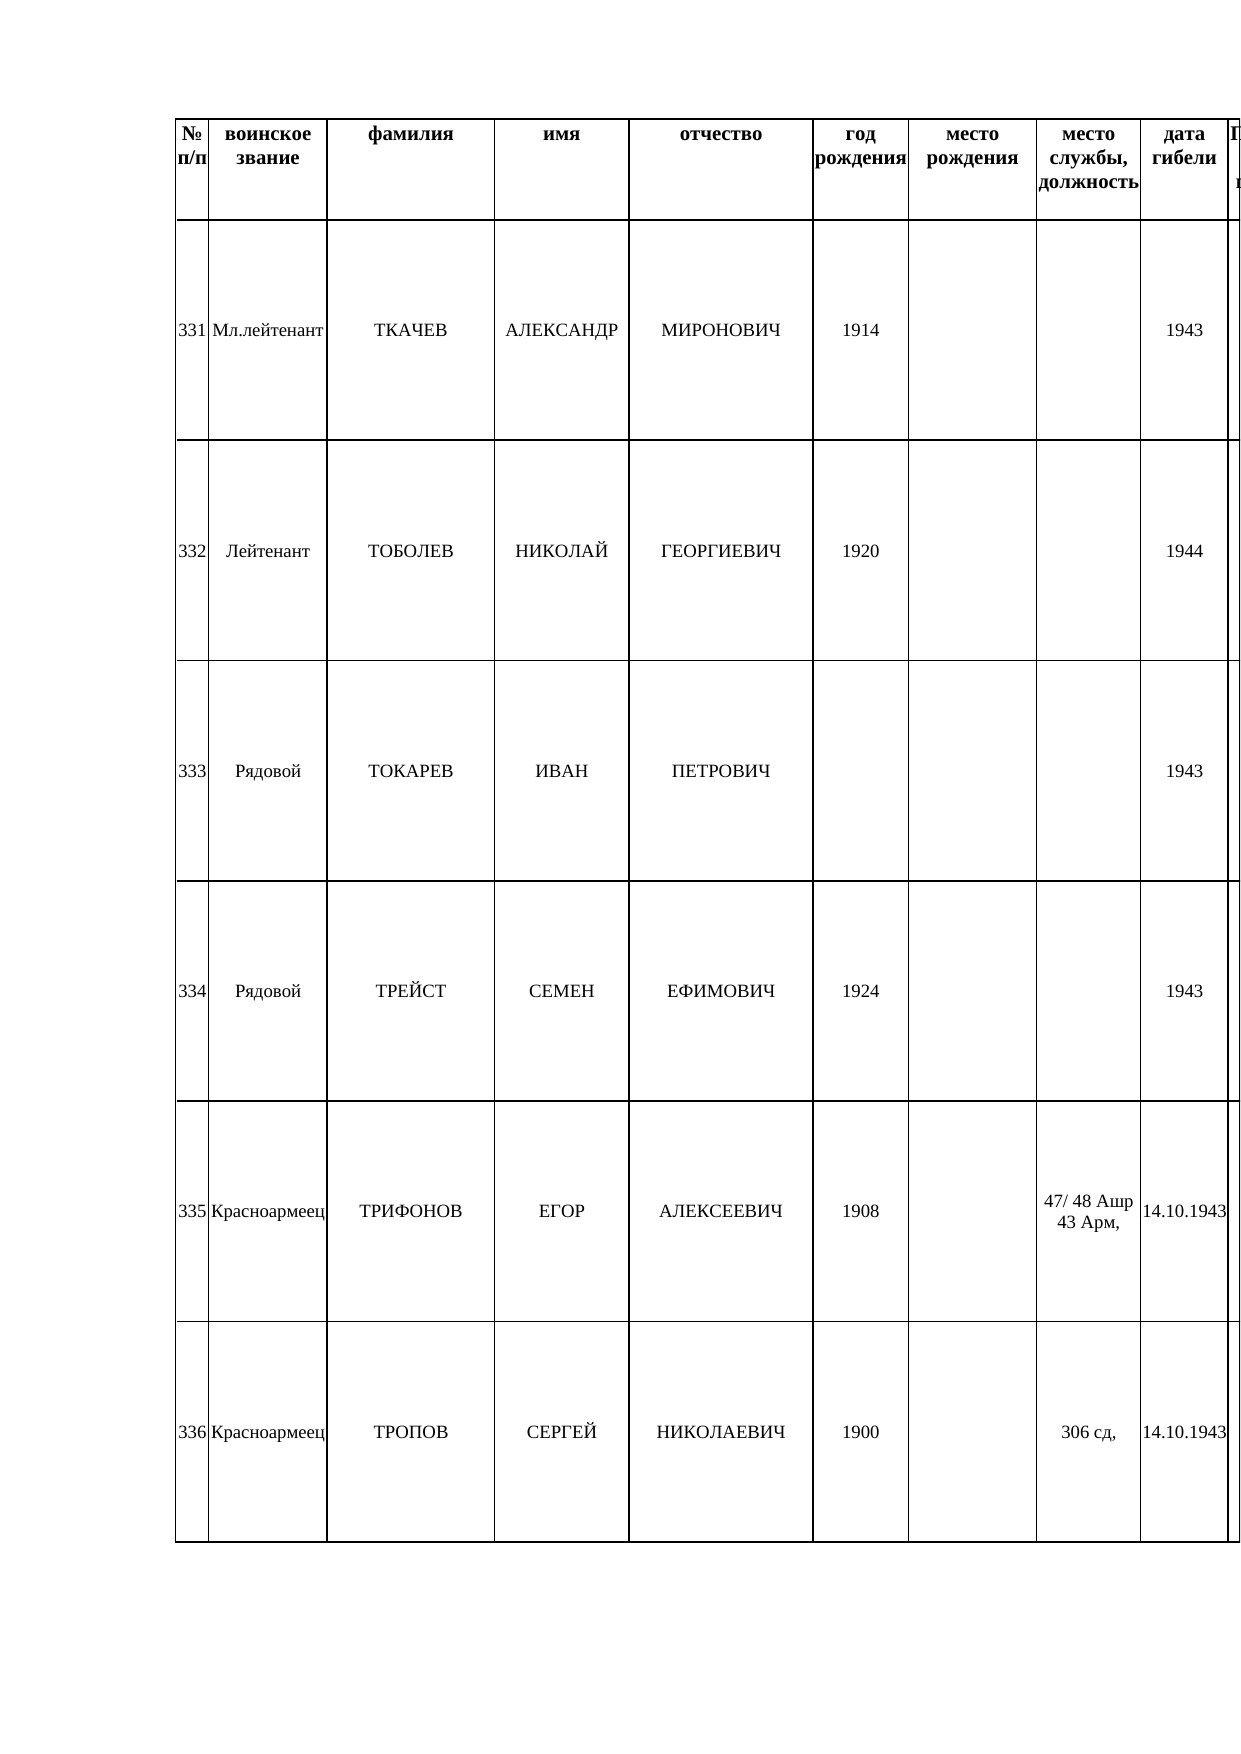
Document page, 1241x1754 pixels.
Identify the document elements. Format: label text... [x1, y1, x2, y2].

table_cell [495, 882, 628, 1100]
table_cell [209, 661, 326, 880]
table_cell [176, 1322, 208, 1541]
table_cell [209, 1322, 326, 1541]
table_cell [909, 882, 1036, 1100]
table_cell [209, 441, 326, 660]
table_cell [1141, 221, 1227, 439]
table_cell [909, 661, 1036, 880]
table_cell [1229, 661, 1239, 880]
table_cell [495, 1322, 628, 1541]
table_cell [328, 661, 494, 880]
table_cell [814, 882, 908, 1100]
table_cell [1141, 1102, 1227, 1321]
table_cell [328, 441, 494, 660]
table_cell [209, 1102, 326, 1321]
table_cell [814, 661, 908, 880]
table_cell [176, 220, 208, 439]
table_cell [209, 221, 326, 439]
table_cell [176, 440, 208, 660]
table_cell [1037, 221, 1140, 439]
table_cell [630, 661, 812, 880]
table_header место службы, должность [1037, 120, 1140, 219]
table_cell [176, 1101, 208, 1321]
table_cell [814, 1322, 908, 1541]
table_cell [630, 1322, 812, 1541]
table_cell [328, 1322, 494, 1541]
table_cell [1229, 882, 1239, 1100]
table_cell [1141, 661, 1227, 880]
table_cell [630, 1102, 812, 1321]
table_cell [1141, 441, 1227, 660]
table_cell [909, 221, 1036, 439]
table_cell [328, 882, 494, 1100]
table_header № п/п [176, 120, 208, 219]
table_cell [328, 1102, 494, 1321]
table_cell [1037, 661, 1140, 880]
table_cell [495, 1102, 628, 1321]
table_header год рождения [814, 120, 908, 219]
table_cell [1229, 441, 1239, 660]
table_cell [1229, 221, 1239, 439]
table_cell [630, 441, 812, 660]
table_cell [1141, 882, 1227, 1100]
table_header имя [495, 120, 628, 219]
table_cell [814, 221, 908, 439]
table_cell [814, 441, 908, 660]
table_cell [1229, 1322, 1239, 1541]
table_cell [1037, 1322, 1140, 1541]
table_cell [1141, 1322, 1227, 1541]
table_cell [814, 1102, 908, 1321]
table_header фамилия [328, 120, 494, 219]
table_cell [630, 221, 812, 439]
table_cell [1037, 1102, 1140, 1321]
table_header воинское звание [209, 120, 326, 219]
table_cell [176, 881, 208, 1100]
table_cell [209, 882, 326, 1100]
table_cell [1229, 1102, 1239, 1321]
table_header место рождения [909, 120, 1036, 219]
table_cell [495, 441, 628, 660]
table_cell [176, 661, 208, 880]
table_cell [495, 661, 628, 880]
table_header отчество [630, 120, 812, 219]
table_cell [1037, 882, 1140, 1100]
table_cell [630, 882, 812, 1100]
table_header дата гибели [1141, 120, 1227, 219]
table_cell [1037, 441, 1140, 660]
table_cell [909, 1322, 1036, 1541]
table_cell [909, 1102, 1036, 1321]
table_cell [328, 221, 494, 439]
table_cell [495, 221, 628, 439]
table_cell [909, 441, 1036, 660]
